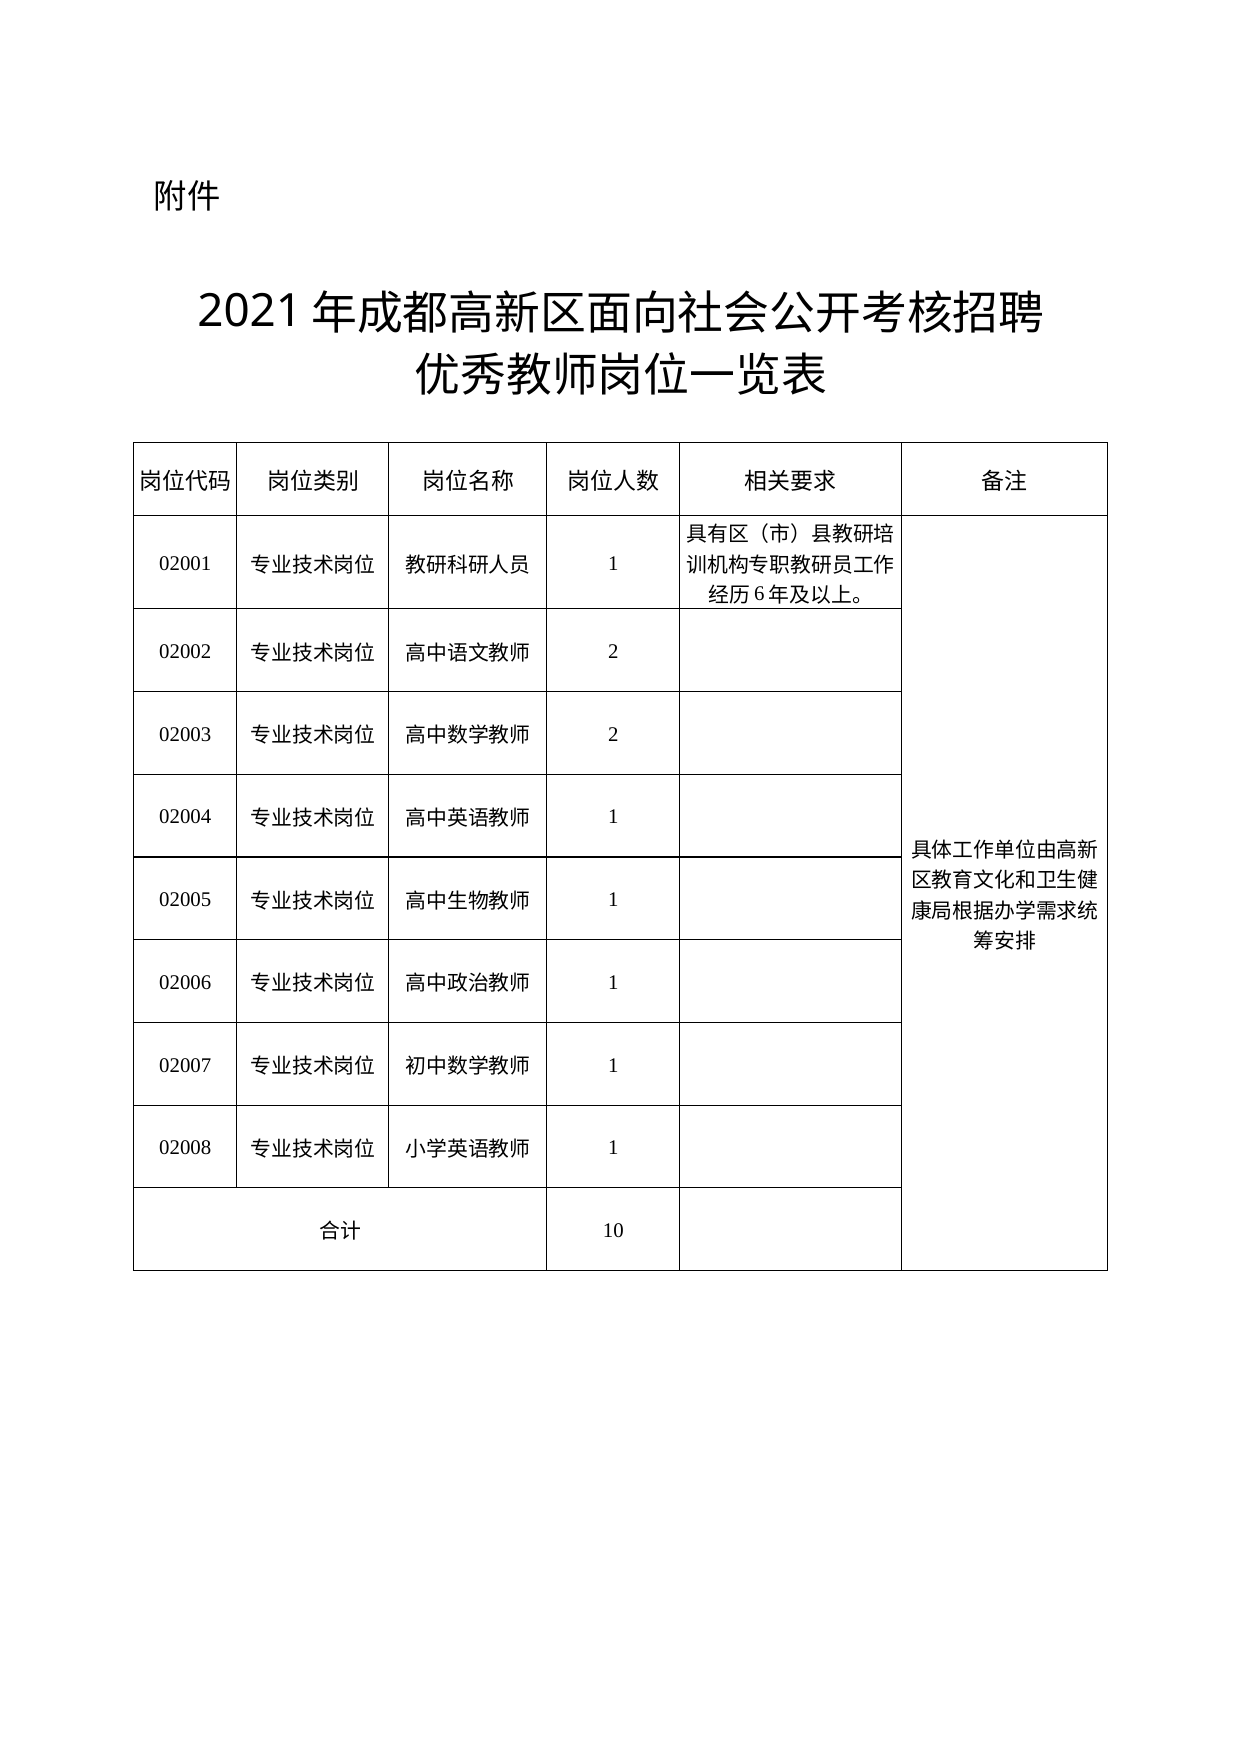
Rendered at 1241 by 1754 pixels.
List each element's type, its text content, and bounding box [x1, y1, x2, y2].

table_cell 02006 [134, 940, 236, 1022]
text 附件 [153, 162, 1081, 227]
table_cell 高中生物教师 [389, 858, 546, 939]
table_cell [680, 775, 901, 856]
table_cell 1 [547, 516, 679, 608]
table_cell 10 [547, 1188, 679, 1270]
table_cell 专业技术岗位 [237, 1106, 388, 1187]
table_cell 专业技术岗位 [237, 1023, 388, 1104]
table_cell 专业技术岗位 [237, 940, 388, 1022]
table_header 2021年成都高新区面向社会公开考核招聘 优秀教师岗位一览表 [133, 276, 1108, 442]
table_cell 02007 [134, 1023, 236, 1104]
table_cell 2 [547, 692, 679, 774]
table_cell 高中语文教师 [389, 609, 546, 691]
table_cell 02008 [134, 1106, 236, 1187]
table_cell [680, 1023, 901, 1104]
table_cell [680, 1188, 901, 1270]
table_cell 1 [547, 940, 679, 1022]
table_cell 专业技术岗位 [237, 516, 388, 608]
table_cell 2 [547, 609, 679, 691]
table_cell 1 [547, 1106, 679, 1187]
table_cell 岗位代码 [134, 443, 236, 515]
table_cell 具有区（市）县教研培训机构专职教研员工作经历6年及以上。 [680, 516, 901, 608]
table_cell 备注 [902, 443, 1107, 515]
table_cell 合计 [134, 1188, 546, 1270]
table_cell 相关要求 [680, 443, 901, 515]
table_cell 高中英语教师 [389, 775, 546, 856]
table_cell 具体工作单位由高新区教育文化和卫生健康局根据办学需求统筹安排 [902, 516, 1107, 1270]
table_cell 02004 [134, 775, 236, 856]
table_cell [680, 1106, 901, 1187]
table_cell 专业技术岗位 [237, 775, 388, 856]
table_cell [680, 609, 901, 691]
table_cell [680, 940, 901, 1022]
table_cell 1 [547, 858, 679, 939]
table_cell 专业技术岗位 [237, 858, 388, 939]
table_cell [680, 692, 901, 774]
table_cell 02002 [134, 609, 236, 691]
table_cell 岗位名称 [389, 443, 546, 515]
table_cell 高中数学教师 [389, 692, 546, 774]
table_cell 岗位人数 [547, 443, 679, 515]
table_cell 02005 [134, 858, 236, 939]
table_cell 岗位类别 [237, 443, 388, 515]
table_cell [680, 858, 901, 939]
table_cell 专业技术岗位 [237, 609, 388, 691]
table_cell 小学英语教师 [389, 1106, 546, 1187]
table_cell 1 [547, 775, 679, 856]
table_cell 专业技术岗位 [237, 692, 388, 774]
table_cell 教研科研人员 [389, 516, 546, 608]
table_cell 1 [547, 1023, 679, 1104]
table_cell 02001 [134, 516, 236, 608]
table_cell 高中政治教师 [389, 940, 546, 1022]
table_cell 02003 [134, 692, 236, 774]
table_cell 初中数学教师 [389, 1023, 546, 1104]
